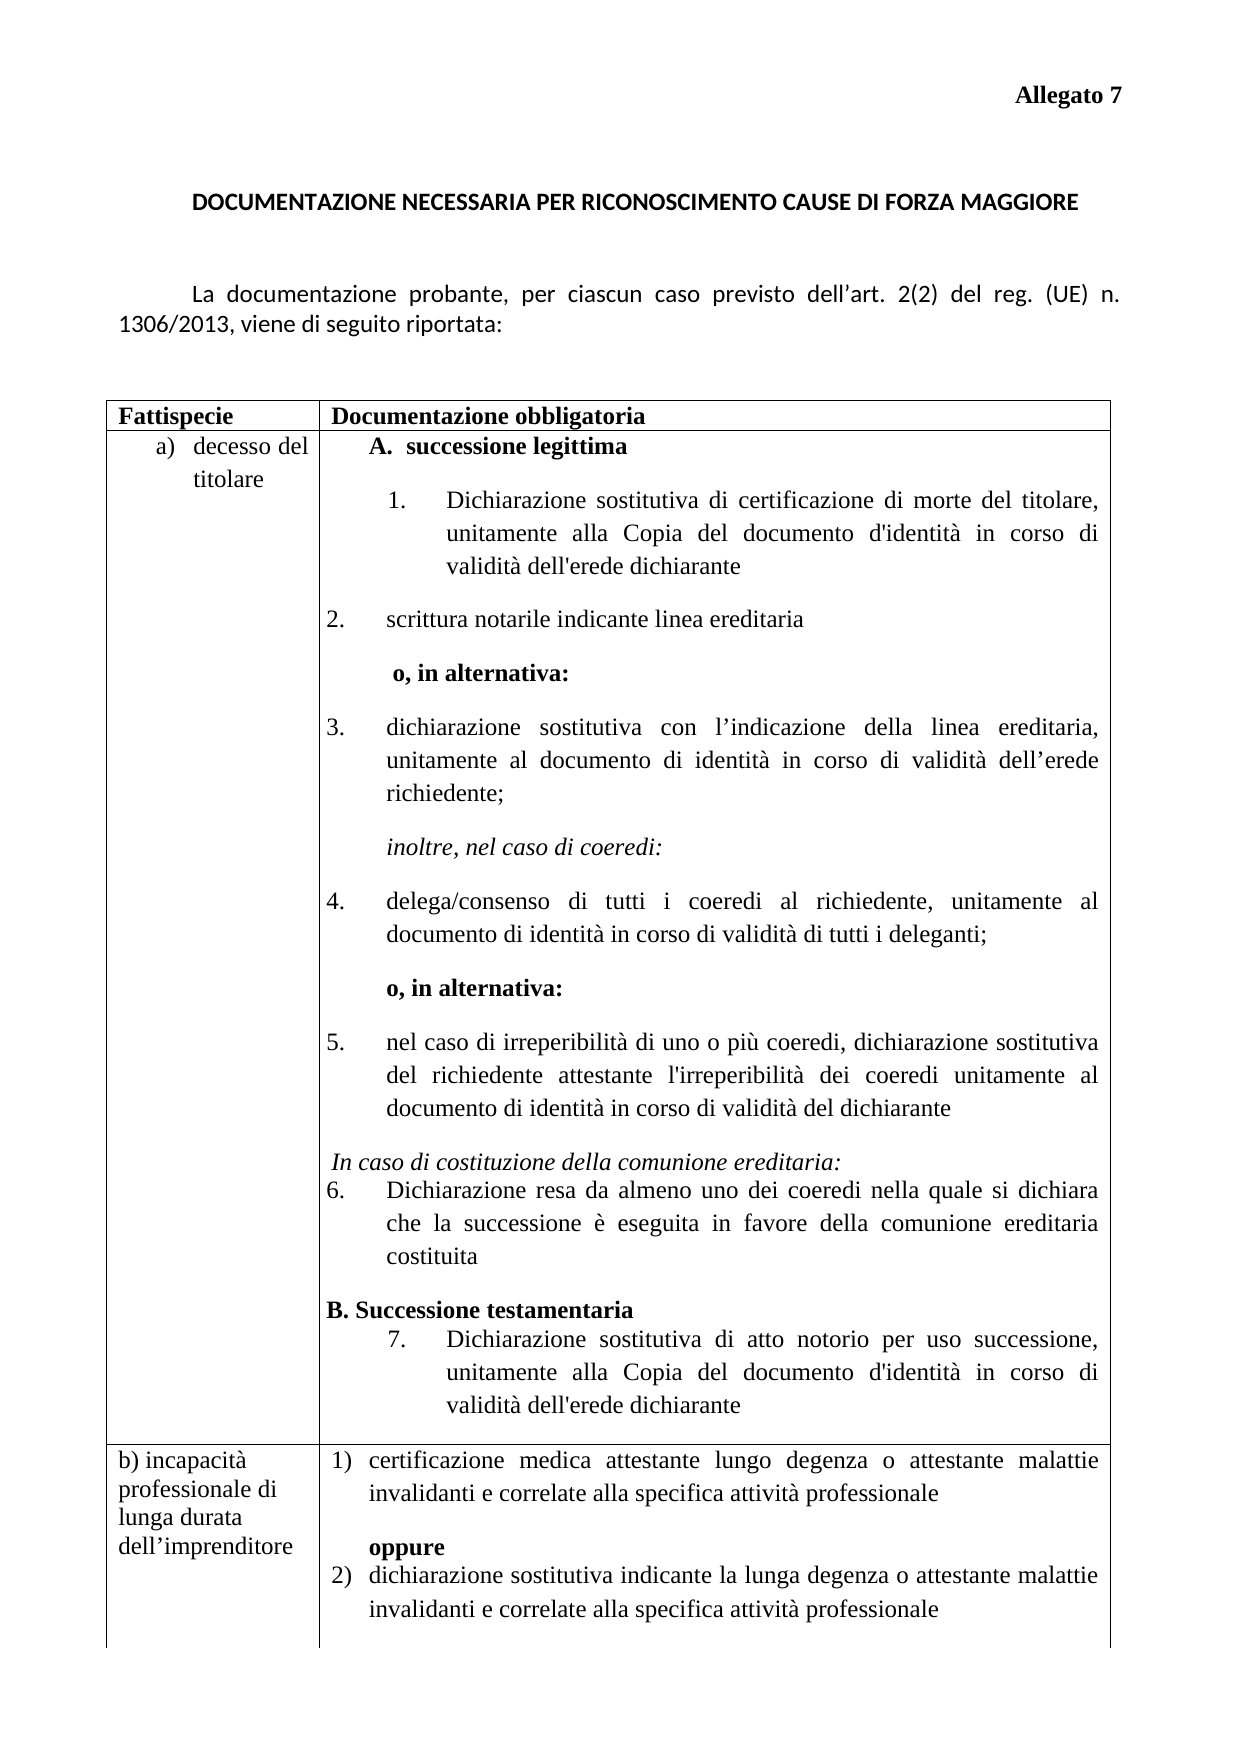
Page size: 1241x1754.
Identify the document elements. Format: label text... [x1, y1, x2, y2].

text La documentazione probante, per ciascun caso previsto dell’art. 2(2) del reg. (UE) n. 1306/2013, viene di seguito riportata: [118, 278, 1122, 339]
text Allegato 7 [118, 74, 1122, 111]
table_header Documentazione obbligatoria [320, 401, 1110, 430]
text DOCUMENTAZIONE NECESSARIA PER RICONOSCIMENTO CAUSE DI FORZA MAGGIORE [118, 186, 1122, 217]
table_cell successione legittima Dichiarazione sostitutiva di certificazione di morte del titolare, unitamente alla Copia del documento d'identità in corso di validità dell'erede dichiarante scrittura notarile indicante linea ereditaria o, in alternativa: dichiarazione sostitutiva con l’indicazione della linea ereditaria, unitamente al documento di identità in corso di validità dell’erede richiedente; inoltre, nel caso di coeredi: delega/consenso di tutti i coeredi al richiedente, unitamente al documento di identità in corso di validità di tutti i deleganti; o, in alternativa: nel caso di irreperibilità di uno o più coeredi, dichiarazione sostitutiva del richiedente attestante l'irreperibilità dei coeredi unitamente al documento di identità in corso di validità del dichiarante In caso di costituzione della comunione ereditaria: Dichiarazione resa da almeno uno dei coeredi nella quale si dichiara che la successione è eseguita in favore della comunione ereditaria costituita B. Successione testamentaria Dichiarazione sostitutiva di atto notorio per uso successione, unitamente alla Copia del documento d'identità in corso di validità dell'erede dichiarante [320, 431, 1110, 1444]
table_cell certificazione medica attestante lungo degenza o attestante malattie invalidanti e correlate alla specifica attività professionale oppure dichiarazione sostitutiva indicante la lunga degenza o attestante malattie invalidanti e correlate alla specifica attività professionale [320, 1445, 1110, 1647]
table_cell decesso del titolare [107, 431, 319, 1444]
table_header Fattispecie [107, 401, 319, 430]
table_cell b) incapacità professionale di lunga durata dell’imprenditore [107, 1445, 319, 1647]
